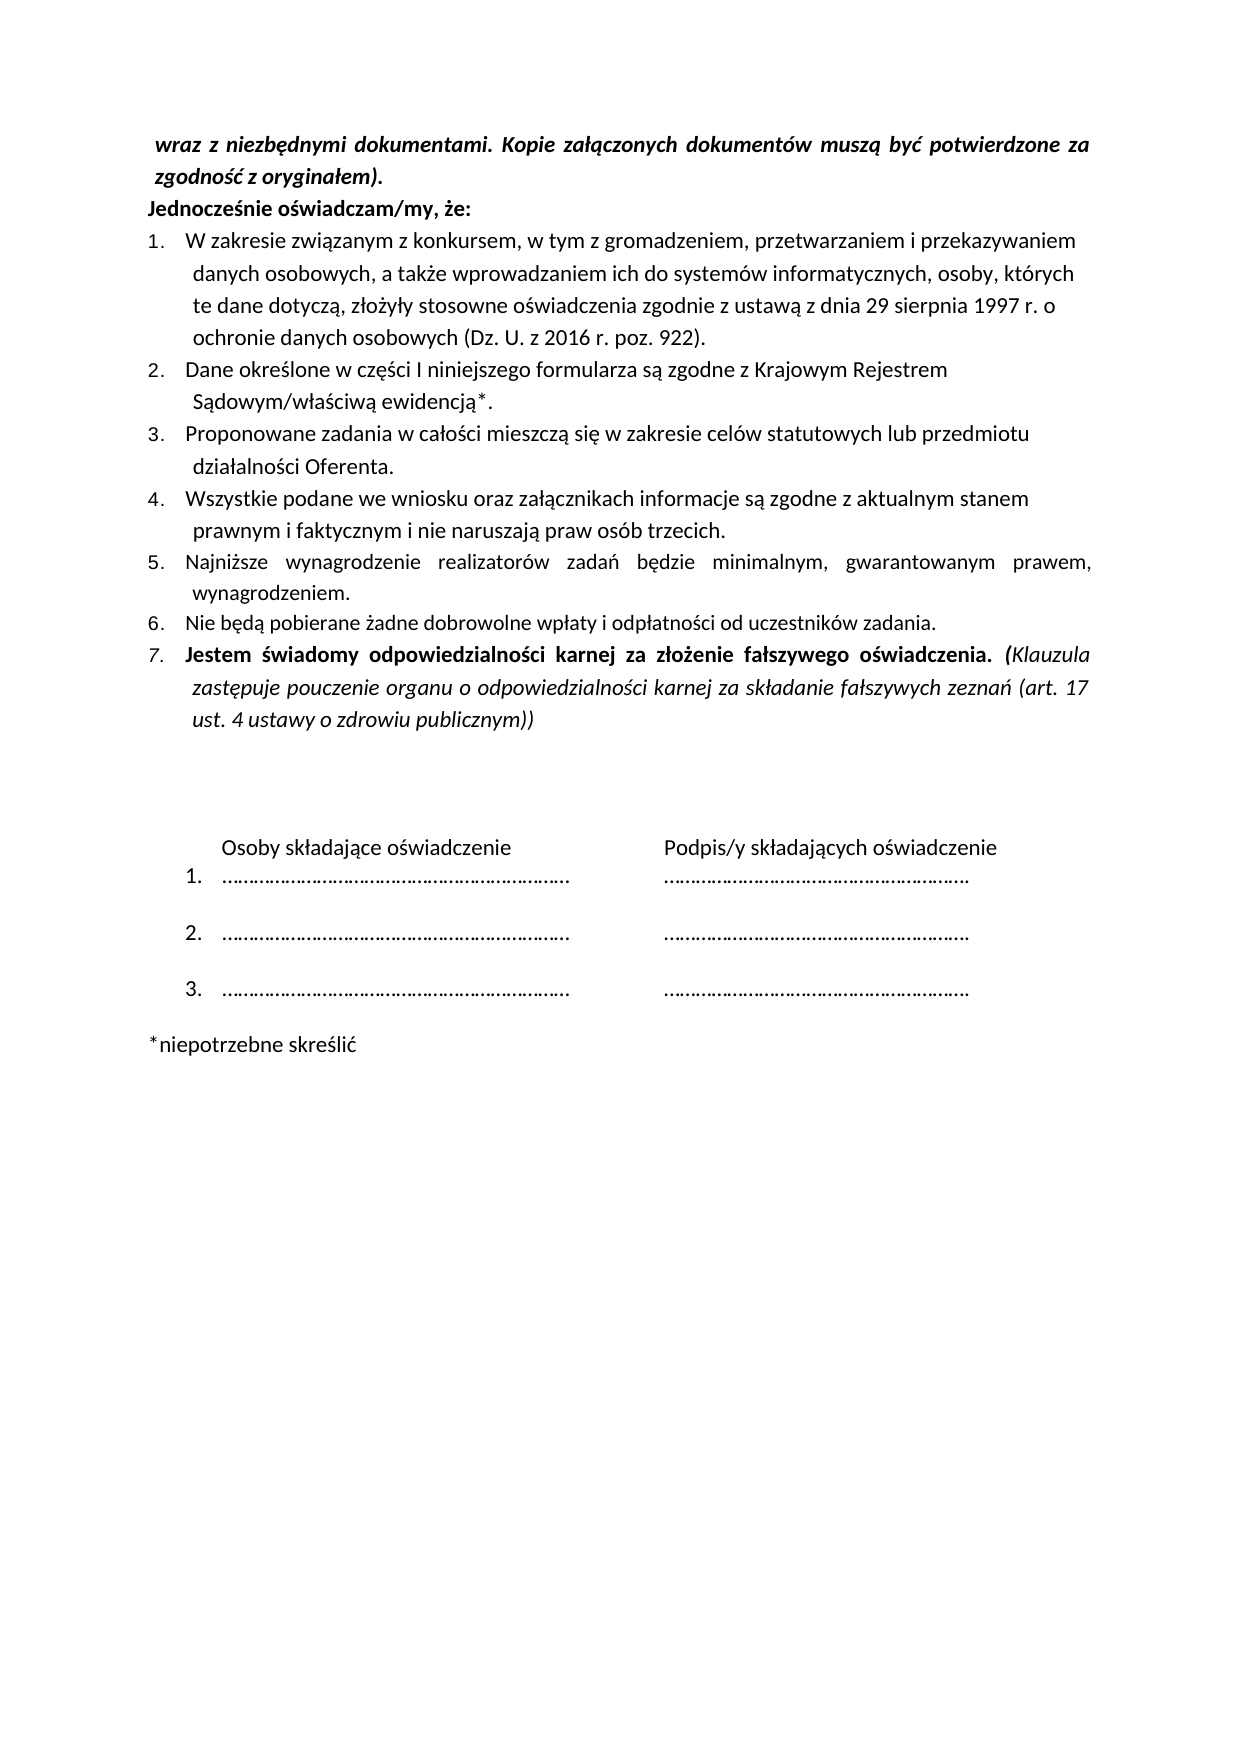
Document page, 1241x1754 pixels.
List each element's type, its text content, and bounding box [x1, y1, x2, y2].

list ………………………………………………………… …………………………………………………. [185, 862, 1092, 889]
list Najniższe wynagrodzenie realizatorów zadań będzie minimalnym, gwarantowanym prawem, wynagrodzeniem. [148, 548, 1092, 606]
list ………………………………………………………… …………………………………………………. [185, 918, 1092, 946]
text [154, 130, 1092, 190]
list Wszystkie podane we wniosku oraz załącznikach informacje są zgodne z aktualnym stanem prawnym i faktycznym i nie naruszają praw osób trzecich. [148, 484, 1092, 544]
list Proponowane zadania w całości mieszczą się w zakresie celów statutowych lub przedmiotu działalności Oferenta. [148, 419, 1092, 480]
list Dane określone w części I niniejszego formularza są zgodne z Krajowym Rejestrem Sądowym/właściwą ewidencją*. [148, 355, 1092, 415]
list Nie będą pobierane żadne dobrowolne wpłaty i odpłatności od uczestników zadania. [148, 609, 1092, 636]
list Jestem świadomy odpowiedzialności karnej za złożenie fałszywego oświadczenia. (Klauzula zastępuje pouczenie organu o odpowiedzialności karnej za składanie fałszywych zeznań (art. 17 ust. 4 ustawy o zdrowiu publicznym)) [148, 640, 1092, 733]
text Jednocześnie oświadczam/my, że: [148, 194, 1092, 222]
text *niepotrzebne skreślić [148, 1030, 1092, 1058]
list W zakresie związanym z konkursem, w tym z gromadzeniem, przetwarzaniem i przekazywaniem danych osobowych, a także wprowadzaniem ich do systemów informatycznych, osoby, których te dane dotyczą, złożyły stosowne oświadczenia zgodnie z ustawą z dnia 29 sierpnia 1997 r. o ochronie danych osobowych (Dz. U. z 2016 r. poz. 922). [148, 226, 1092, 351]
list ………………………………………………………… …………………………………………………. [185, 974, 1092, 1002]
text Osoby składające oświadczenie Podpis/y składających oświadczenie [148, 833, 1092, 862]
